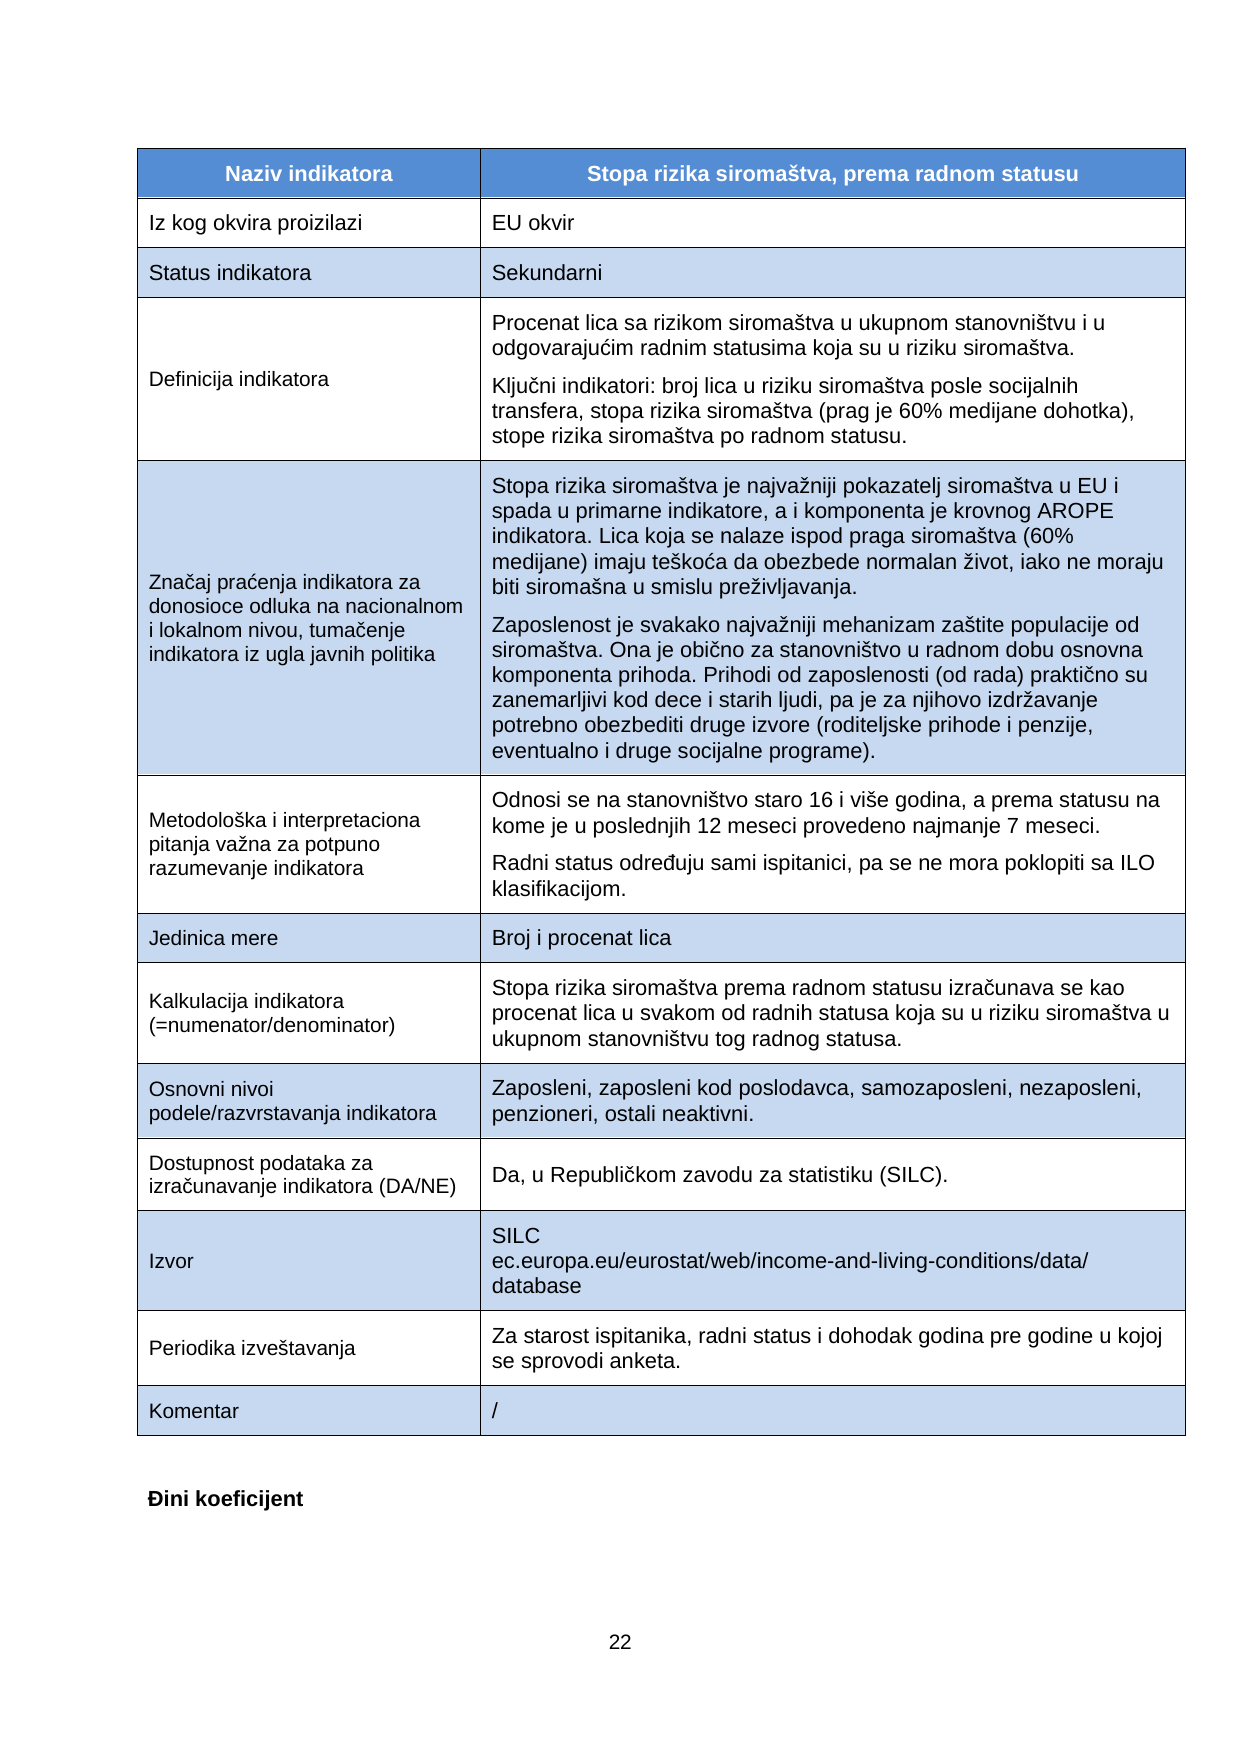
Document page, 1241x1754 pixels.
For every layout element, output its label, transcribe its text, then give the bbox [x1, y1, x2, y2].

table_cell Broj i procenat lica [481, 914, 1185, 962]
table_cell Jedinica mere [138, 914, 480, 962]
table_cell EU okvir [481, 199, 1185, 247]
table_cell Osnovni nivoi podele/razvrstavanja indikatora [138, 1064, 480, 1137]
table_cell Definicija indikatora [138, 298, 480, 460]
table_cell Odnosi se na stanovništvo staro 16 i više godina, a prema statusu na kome je u poslednjih 12 meseci provedeno najmanje 7 meseci. Radni status određuju sami ispitanici, pa se ne mora poklopiti sa ILO klasifikacijom. [481, 776, 1185, 912]
table_cell Naziv indikatora [138, 149, 480, 197]
table_cell Kalkulacija indikatora (=numenator/denominator) [138, 963, 480, 1062]
table_cell Metodološka i interpretaciona pitanja važna za potpuno razumevanje indikatora [138, 776, 480, 912]
table_cell Značaj praćenja indikatora za donosioce odluka na nacionalnom i lokalnom nivou, tumačenje indikatora iz ugla javnih politika [138, 461, 480, 774]
table_cell Da, u Republičkom zavodu za statistiku (SILC). [481, 1139, 1185, 1210]
table_cell SILC ec.europa.eu/eurostat/web/income-and-living-conditions/data/database [481, 1211, 1185, 1310]
table_cell Za starost ispitanika, radni status i dohodak godina pre godine u kojoj se sprovodi anketa. [481, 1311, 1185, 1385]
table_cell Sekundarni [481, 248, 1185, 297]
table_cell Izvor [138, 1211, 480, 1310]
table_cell Iz kog okvira proizilazi [138, 199, 480, 247]
table_cell Komentar [138, 1386, 480, 1435]
table_cell Status indikatora [138, 248, 480, 297]
table_cell Stopa rizika siromaštva je najvažniji pokazatelj siromaštva u EU i spada u primarne indikatore, a i komponenta je krovnog AROPE indikatora. Lica koja se nalaze ispod praga siromaštva (60% medijane) imaju teškoća da obezbede normalan život, iako ne moraju biti siromašna u smislu preživljavanja. Zaposlenost je svakako najvažniji mehanizam zaštite populacije od siromaštva. Ona je obično za stanovništvo u radnom dobu osnovna komponenta prihoda. Prihodi od zaposlenosti (od rada) praktično su zanemarljivi kod dece i starih ljudi, pa je za njihovo izdržavanje potrebno obezbediti druge izvore (roditeljske prihode i penzije, eventualno i druge socijalne programe). [481, 461, 1185, 774]
table_cell / [481, 1386, 1185, 1435]
table_cell Zaposleni, zaposleni kod poslodavca, samozaposleni, nezaposleni, penzioneri, ostali neaktivni. [481, 1064, 1185, 1137]
table_cell Dostupnost podataka za izračunavanje indikatora (DA/NE) [138, 1139, 480, 1210]
table_cell Procenat lica sa rizikom siromaštva u ukupnom stanovništvu i u odgovarajućim radnim statusima koja su u riziku siromaštva. Ključni indikatori: broj lica u riziku siromaštva posle socijalnih transfera, stopa rizika siromaštva (prag je 60% medijane dohotka), stope rizika siromaštva po radnom statusu. [481, 298, 1185, 460]
text Đini koeficijent [148, 1486, 1092, 1511]
table_cell Periodika izveštavanja [138, 1311, 480, 1385]
table_cell Stopa rizika siromaštva, prema radnom statusu [481, 149, 1185, 197]
table_cell Stopa rizika siromaštva prema radnom statusu izračunava se kao procenat lica u svakom od radnih statusa koja su u riziku siromaštva u ukupnom stanovništvu tog radnog statusa. [481, 963, 1185, 1062]
